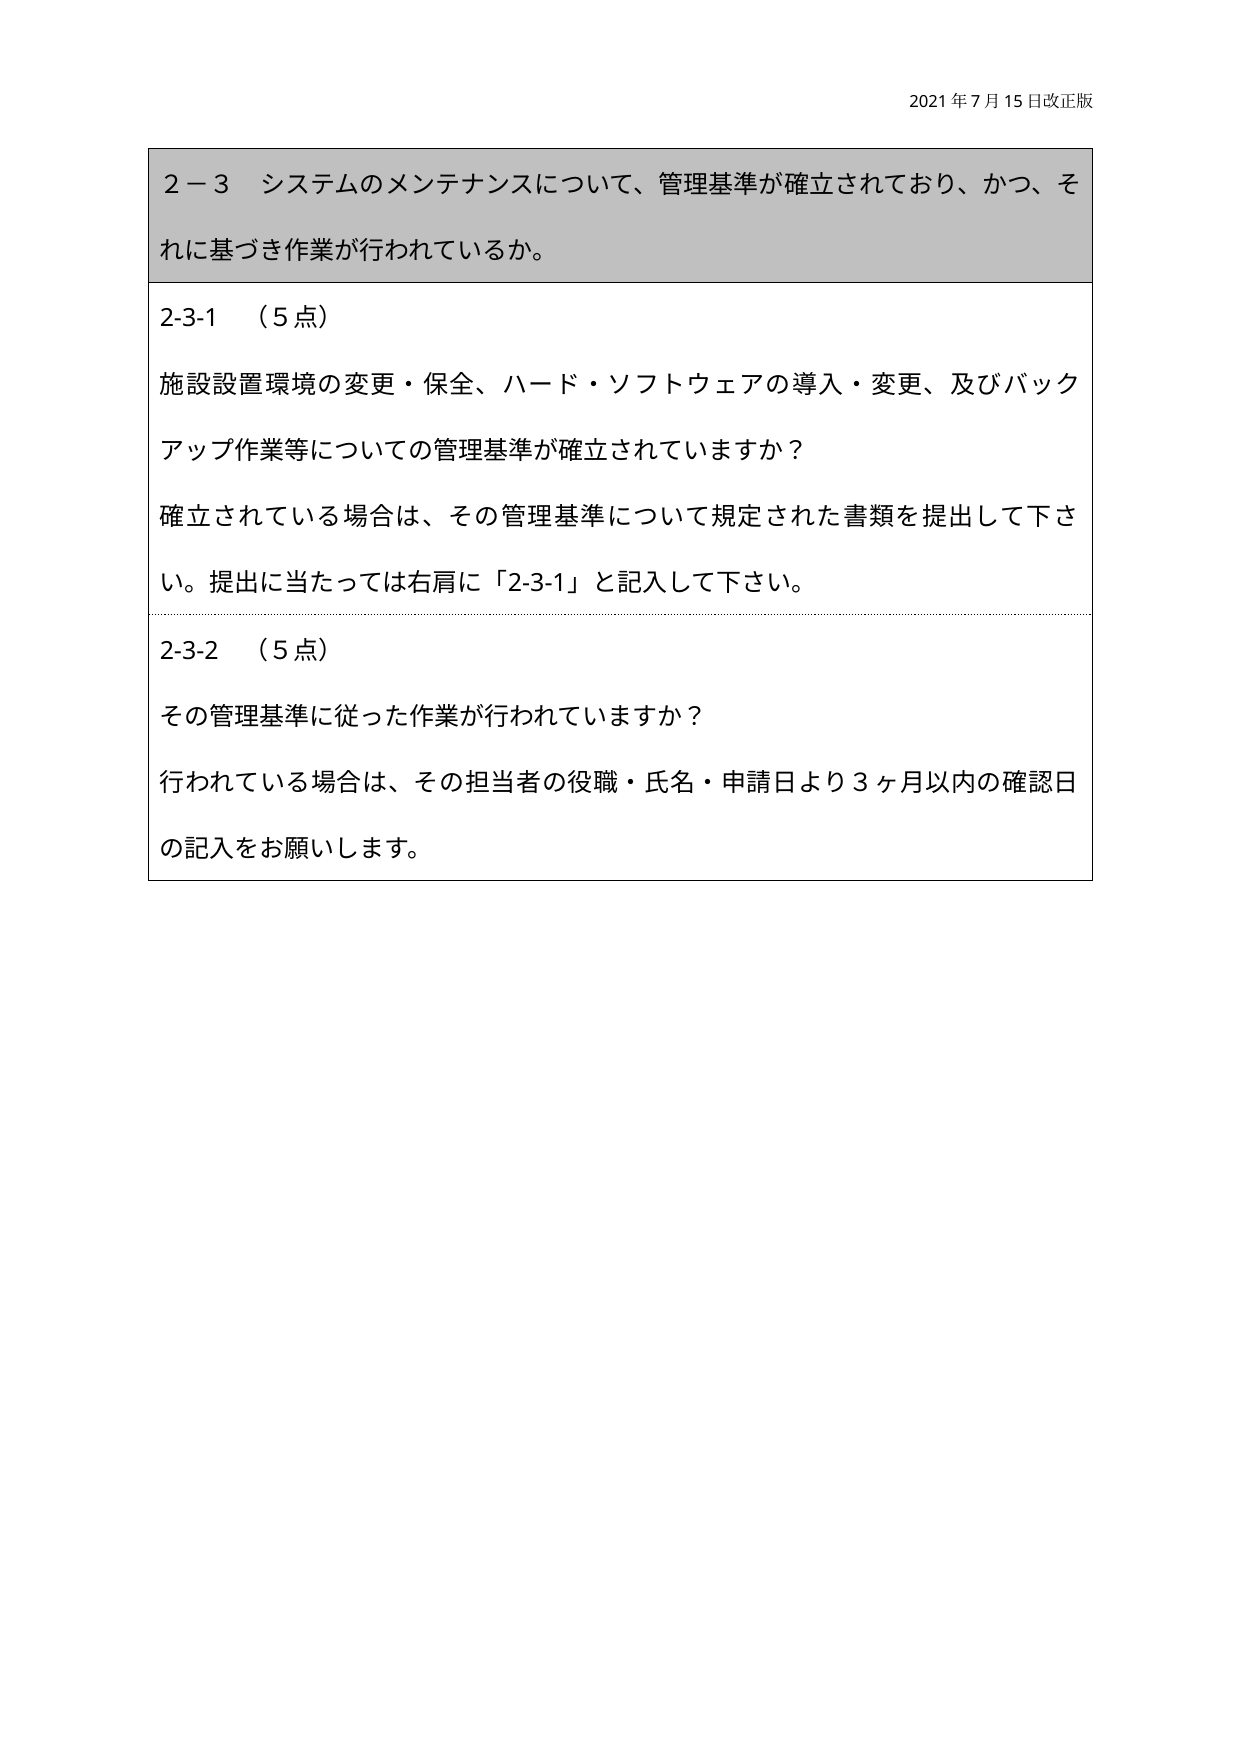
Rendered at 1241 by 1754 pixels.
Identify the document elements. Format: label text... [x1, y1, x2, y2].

table_cell ２－３ システムのメンテナンスについて、管理基準が確立されており、かつ、それに基づき作業が行われているか。 [149, 149, 1092, 282]
table_cell 2-3-2 （５点） その管理基準に従った作業が行われていますか？ 行われている場合は、その担当者の役職・氏名・申請日より３ヶ月以内の確認日の記入をお願いします。 [149, 614, 1092, 880]
table_cell 2-3-1 （５点） 施設設置環境の変更・保全、ハード・ソフトウェアの導入・変更、及びバックアップ作業等についての管理基準が確立されていますか？ 確立されている場合は、その管理基準について規定された書類を提出して下さい。提出に当たっては右肩に「2-3-1」と記入して下さい。 [149, 283, 1092, 614]
